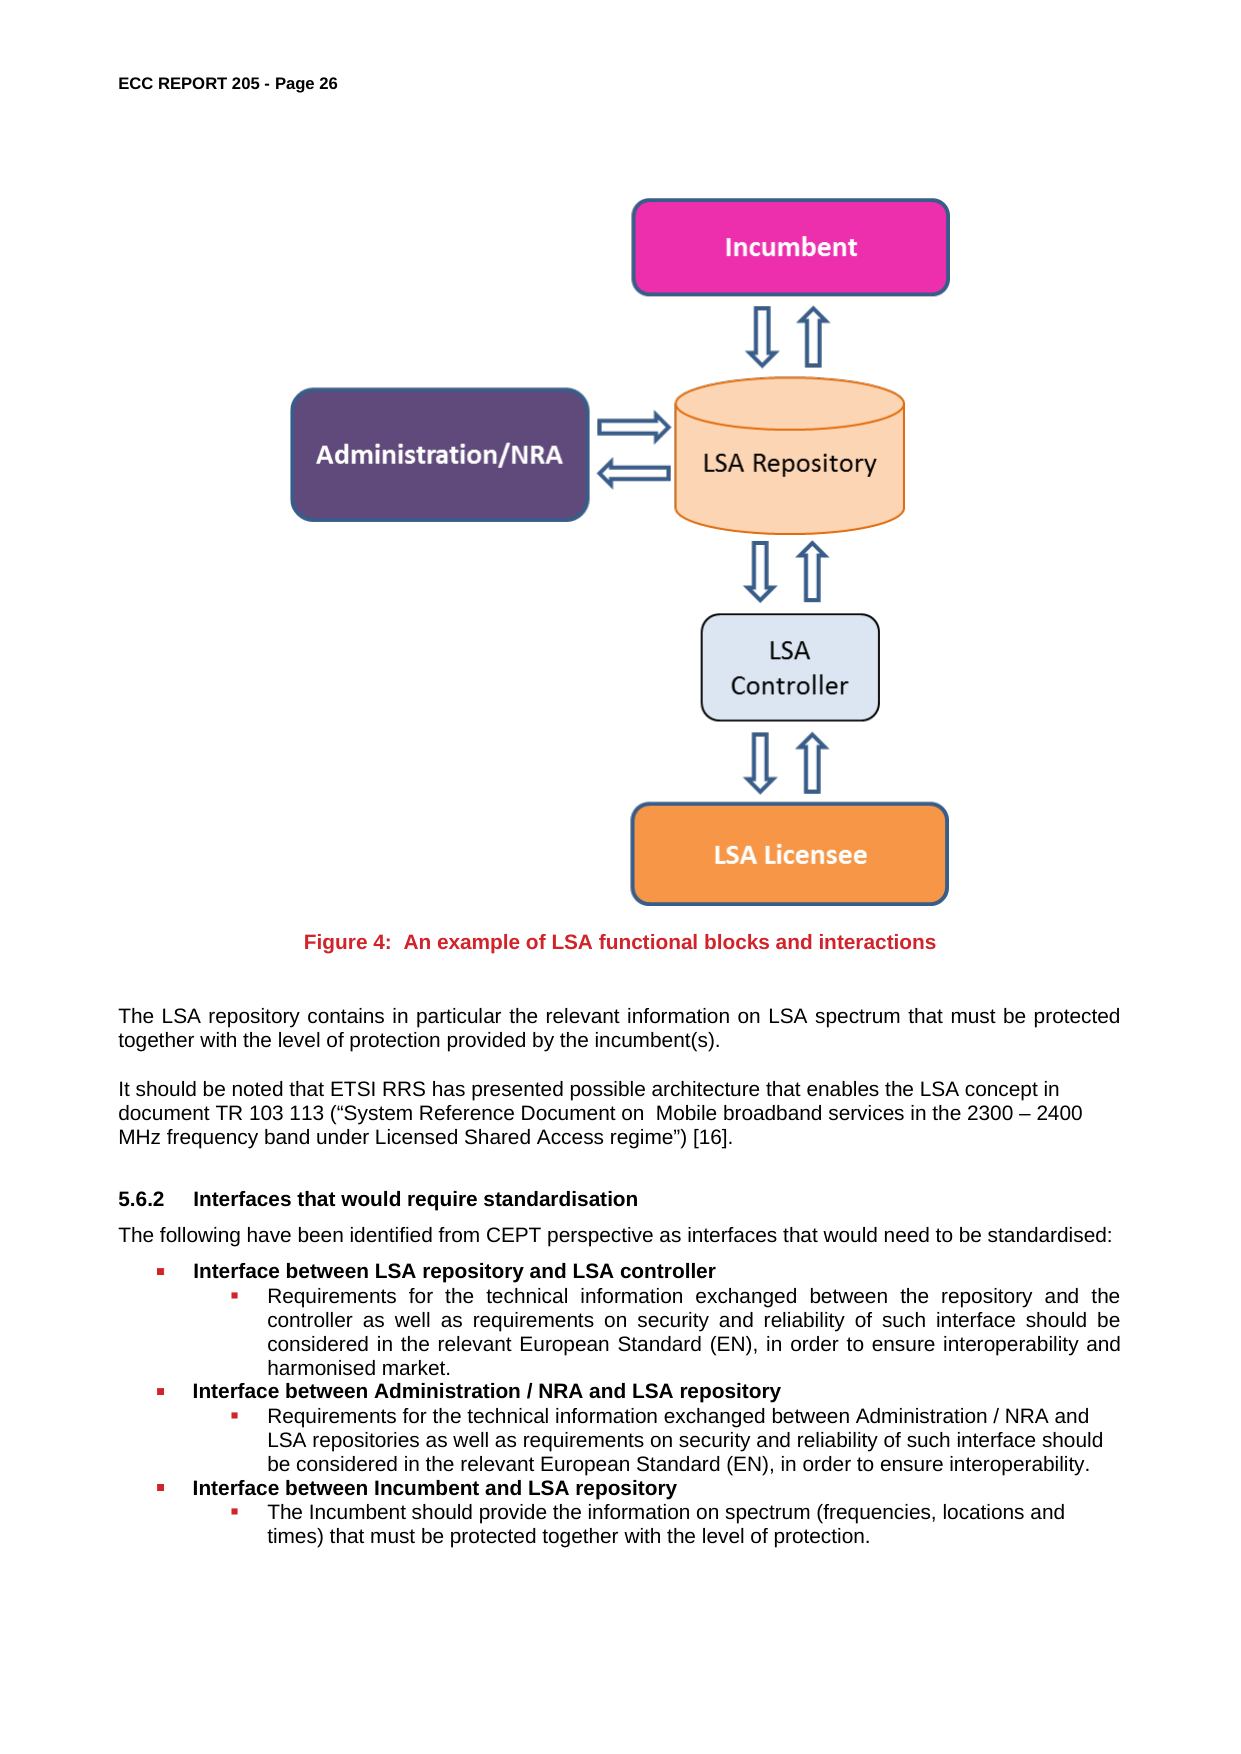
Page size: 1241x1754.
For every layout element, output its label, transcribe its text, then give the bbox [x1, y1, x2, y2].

text The following have been identified from CEPT perspective as interfaces that would need to be standardised: [118, 1223, 1122, 1247]
text It should be noted that ETSI RRS has presented possible architecture that enables the LSA concept in document TR 103 113 (“System Reference Document on Mobile broadband services in the 2300 – 2400 MHz frequency band under Licensed Shared Access regime”) [16]. [118, 1077, 1122, 1149]
list Interface between LSA repository and LSA controller [156, 1259, 1122, 1283]
title An example of LSA functional blocks and interactions [118, 930, 1122, 954]
picture [290, 198, 950, 906]
list Requirements for the technical information exchanged between Administration / NRA and LSA repositories as well as requirements on security and reliability of such interface should be considered in the relevant European Standard (EN), in order to ensure interoperability. [229, 1403, 1122, 1475]
list Interface between Administration / NRA and LSA repository [155, 1379, 1122, 1403]
subtitle Interfaces that would require standardisation [118, 1186, 1122, 1210]
list The Incumbent should provide the information on spectrum (frequencies, locations and times) that must be protected together with the level of protection. [229, 1499, 1122, 1547]
list Requirements for the technical information exchanged between the repository and the controller as well as requirements on security and reliability of such interface should be considered in the relevant European Standard (EN), in order to ensure interoperability and harmonised market. [229, 1283, 1122, 1379]
list Interface between Incumbent and LSA repository [155, 1475, 1122, 1499]
text The LSA repository contains in particular the relevant information on LSA spectrum that must be protected together with the level of protection provided by the incumbent(s). [118, 1004, 1122, 1052]
